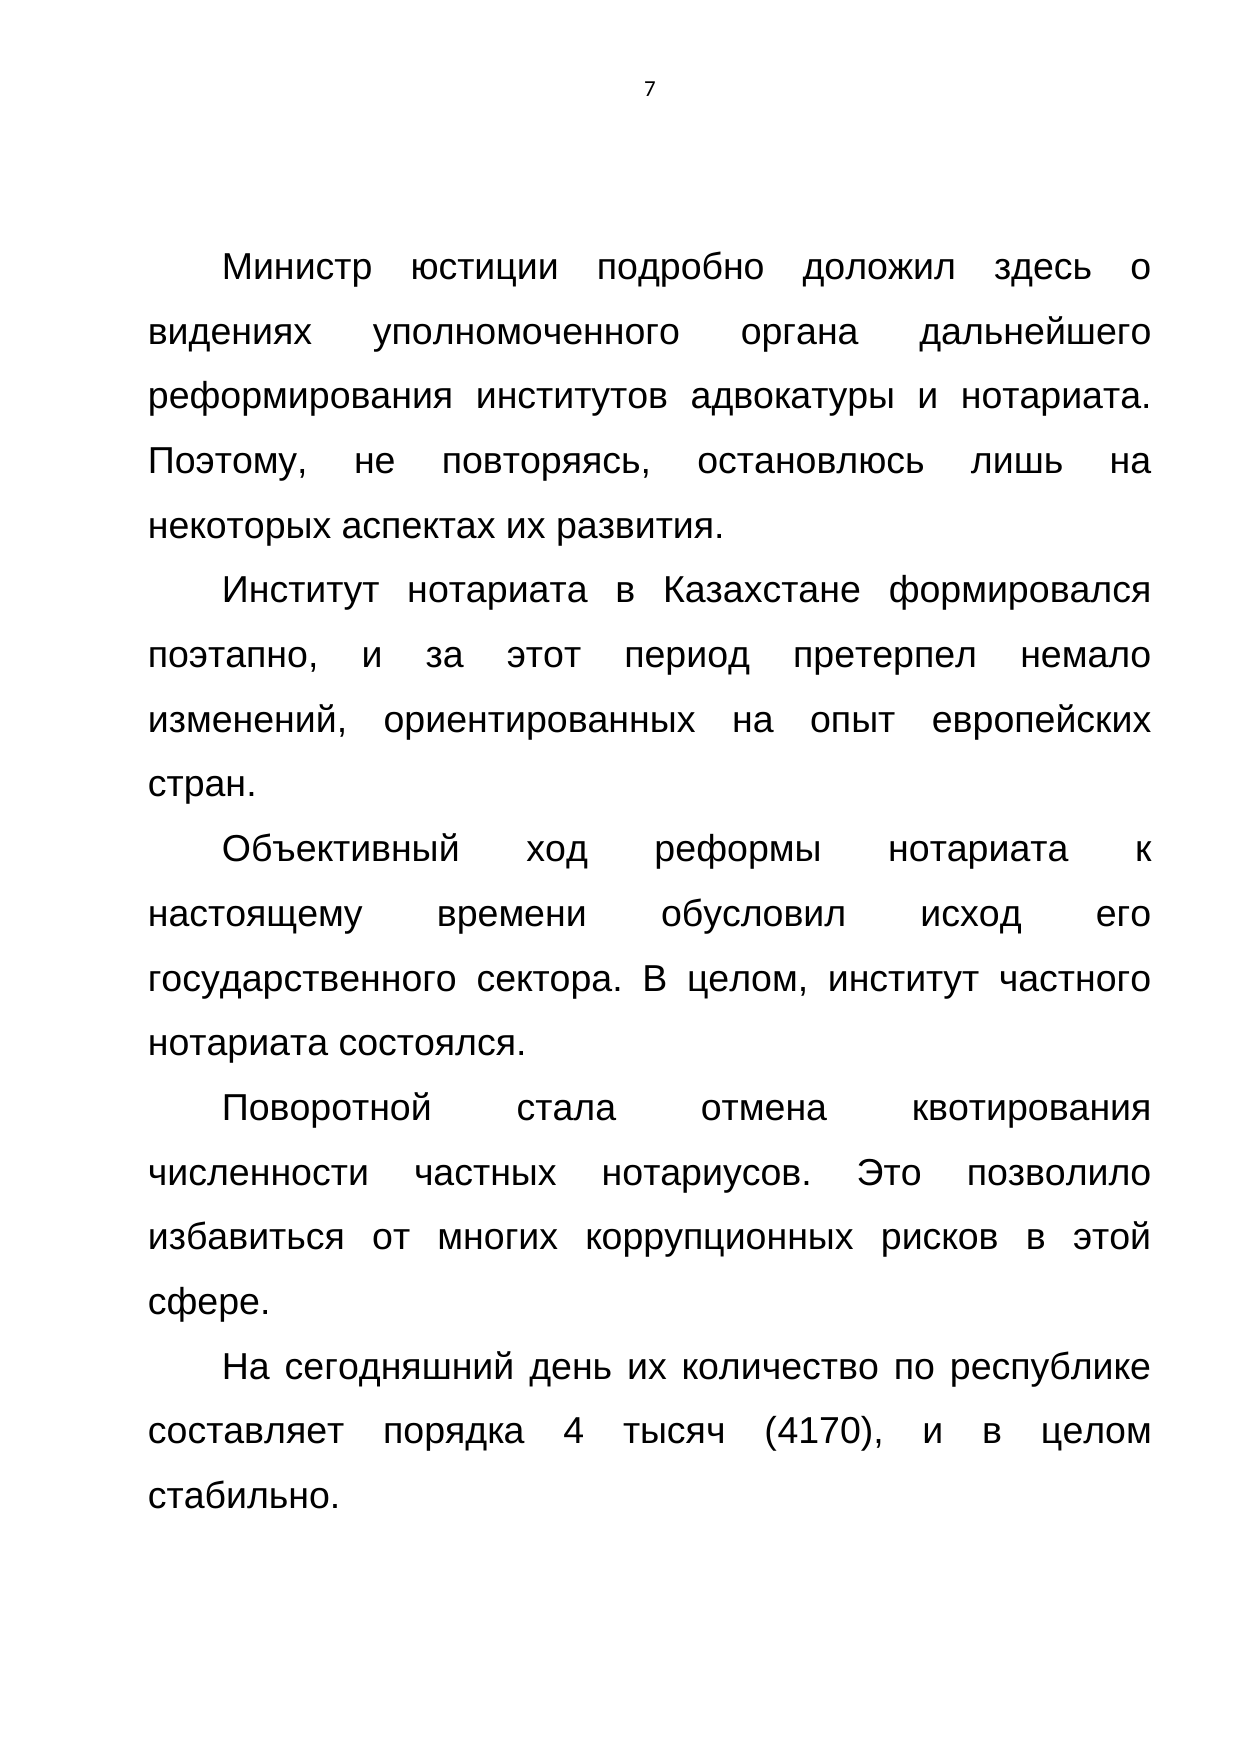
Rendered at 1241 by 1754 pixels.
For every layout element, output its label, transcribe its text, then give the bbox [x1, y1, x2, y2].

text Институт нотариата в Казахстане формировался поэтапно, и за этот период претерпел немало изменений, ориентированных на опыт европейских стран. [148, 568, 1152, 805]
text На сегодняшний день их количество по республике составляет порядка 4 тысяч (4170), и в целом стабильно. [148, 1344, 1152, 1581]
text Министр юстиции подробно доложил здесь о видениях уполномоченного органа дальнейшего реформирования институтов адвокатуры и нотариата. Поэтому, не повторяясь, остановлюсь лишь на некоторых аспектах их развития. [148, 244, 1152, 546]
text Объективный ход реформы нотариата к настоящему времени обусловил исход его государственного сектора. В целом, институт частного нотариата состоялся. [148, 826, 1152, 1063]
text Поворотной стала отмена квотирования численности частных нотариусов. Это позволило избавиться от многих коррупционных рисков в этой сфере. [148, 1085, 1152, 1322]
